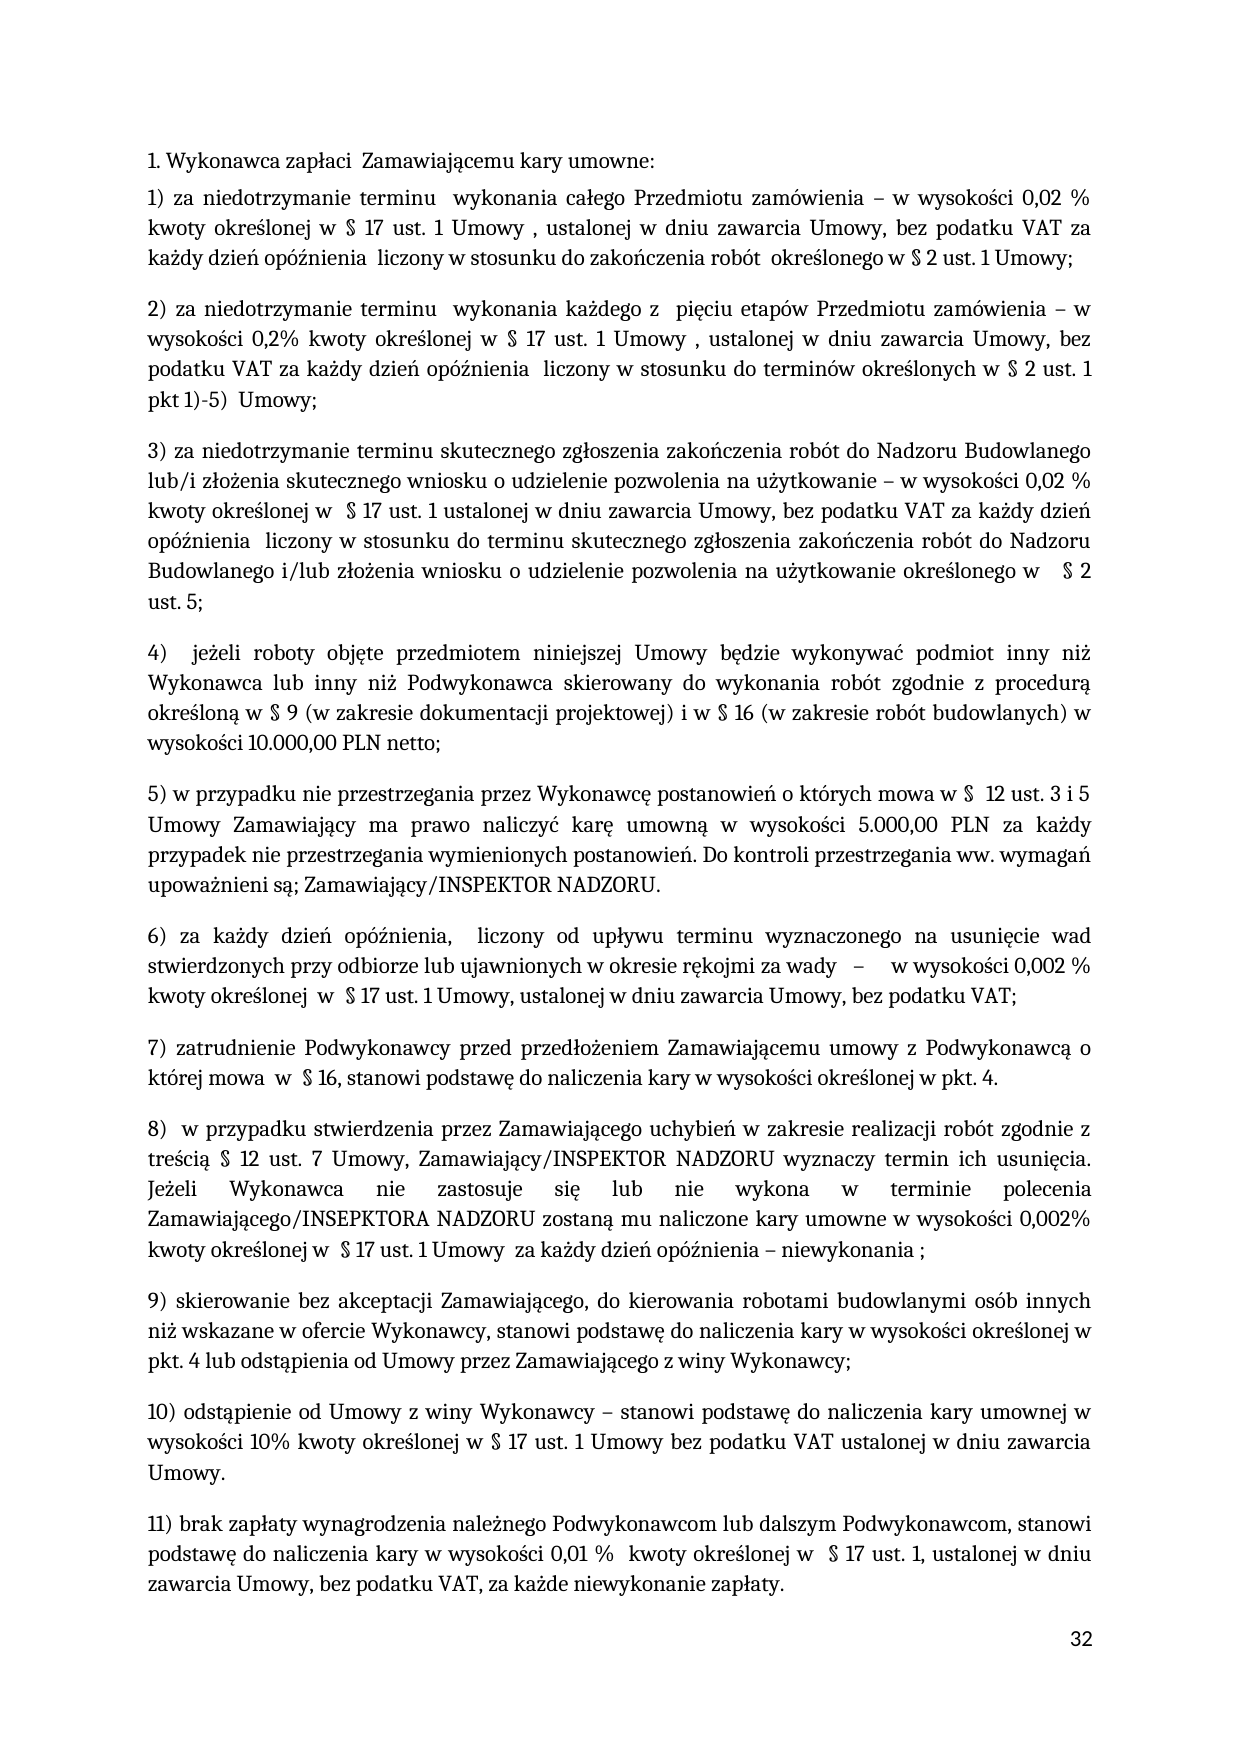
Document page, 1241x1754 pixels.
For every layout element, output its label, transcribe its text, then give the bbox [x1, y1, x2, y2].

text 1) za niedotrzymanie terminu wykonania całego Przedmiotu zamówienia – w wysokości 0,02 % kwoty określonej w § 17 ust. 1 Umowy , ustalonej w dniu zawarcia Umowy, bez podatku VAT za każdy dzień opóźnienia liczony w stosunku do zakończenia robót określonego w § 2 ust. 1 Umowy; [148, 184, 1093, 271]
text 3) za niedotrzymanie terminu skutecznego zgłoszenia zakończenia robót do Nadzoru Budowlanego lub/i złożenia skutecznego wniosku o udzielenie pozwolenia na użytkowanie – w wysokości 0,02 % kwoty określonej w § 17 ust. 1 ustalonej w dniu zawarcia Umowy, bez podatku VAT za każdy dzień opóźnienia liczony w stosunku do terminu skutecznego zgłoszenia zakończenia robót do Nadzoru Budowlanego i/lub złożenia wniosku o udzielenie pozwolenia na użytkowanie określonego w § 2 ust. 5; [148, 437, 1093, 615]
text 5) w przypadku nie przestrzegania przez Wykonawcę postanowień o których mowa w § 12 ust. 3 i 5 Umowy Zamawiający ma prawo naliczyć karę umowną w wysokości 5.000,00 PLN za każdy przypadek nie przestrzegania wymienionych postanowień. Do kontroli przestrzegania ww. wymagań upoważnieni są; Zamawiający/INSPEKTOR NADZORU. [148, 781, 1093, 898]
subtitle 1. Wykonawca zapłaci Zamawiającemu kary umowne: [148, 148, 1093, 174]
text 9) skierowanie bez akceptacji Zamawiającego, do kierowania robotami budowlanymi osób innych niż wskazane w ofercie Wykonawcy, stanowi podstawę do naliczenia kary w wysokości określonej w pkt. 4 lub odstąpienia od Umowy przez Zamawiającego z winy Wykonawcy; [148, 1287, 1093, 1374]
text 2) za niedotrzymanie terminu wykonania każdego z pięciu etapów Przedmiotu zamówienia – w wysokości 0,2% kwoty określonej w § 17 ust. 1 Umowy , ustalonej w dniu zawarcia Umowy, bez podatku VAT za każdy dzień opóźnienia liczony w stosunku do terminów określonych w § 2 ust. 1 pkt 1)-5) Umowy; [148, 296, 1093, 413]
text 11) brak zapłaty wynagrodzenia należnego Podwykonawcom lub dalszym Podwykonawcom, stanowi podstawę do naliczenia kary w wysokości 0,01 % kwoty określonej w § 17 ust. 1, ustalonej w dniu zawarcia Umowy, bez podatku VAT, za każde niewykonanie zapłaty. [148, 1510, 1093, 1597]
text 7) zatrudnienie Podwykonawcy przed przedłożeniem Zamawiającemu umowy z Podwykonawcą o której mowa w § 16, stanowi podstawę do naliczenia kary w wysokości określonej w pkt. 4. [148, 1034, 1093, 1091]
text 6) za każdy dzień opóźnienia, liczony od upływu terminu wyznaczonego na usunięcie wad stwierdzonych przy odbiorze lub ujawnionych w okresie rękojmi za wady – w wysokości 0,002 % kwoty określonej w § 17 ust. 1 Umowy, ustalonej w dniu zawarcia Umowy, bez podatku VAT; [148, 923, 1093, 1010]
text 10) odstąpienie od Umowy z winy Wykonawcy – stanowi podstawę do naliczenia kary umownej w wysokości 10% kwoty określonej w § 17 ust. 1 Umowy bez podatku VAT ustalonej w dniu zawarcia Umowy. [148, 1399, 1093, 1486]
text 4) jeżeli roboty objęte przedmiotem niniejszej Umowy będzie wykonywać podmiot inny niż Wykonawca lub inny niż Podwykonawca skierowany do wykonania robót zgodnie z procedurą określoną w § 9 (w zakresie dokumentacji projektowej) i w § 16 (w zakresie robót budowlanych) w wysokości 10.000,00 PLN netto; [148, 639, 1093, 757]
text 8) w przypadku stwierdzenia przez Zamawiającego uchybień w zakresie realizacji robót zgodnie z treścią § 12 ust. 7 Umowy, Zamawiający/INSPEKTOR NADZORU wyznaczy termin ich usunięcia. Jeżeli Wykonawca nie zastosuje się lub nie wykona w terminie polecenia Zamawiającego/INSEPKTORA NADZORU zostaną mu naliczone kary umowne w wysokości 0,002% kwoty określonej w § 17 ust. 1 Umowy za każdy dzień opóźnienia – niewykonania ; [148, 1116, 1093, 1263]
